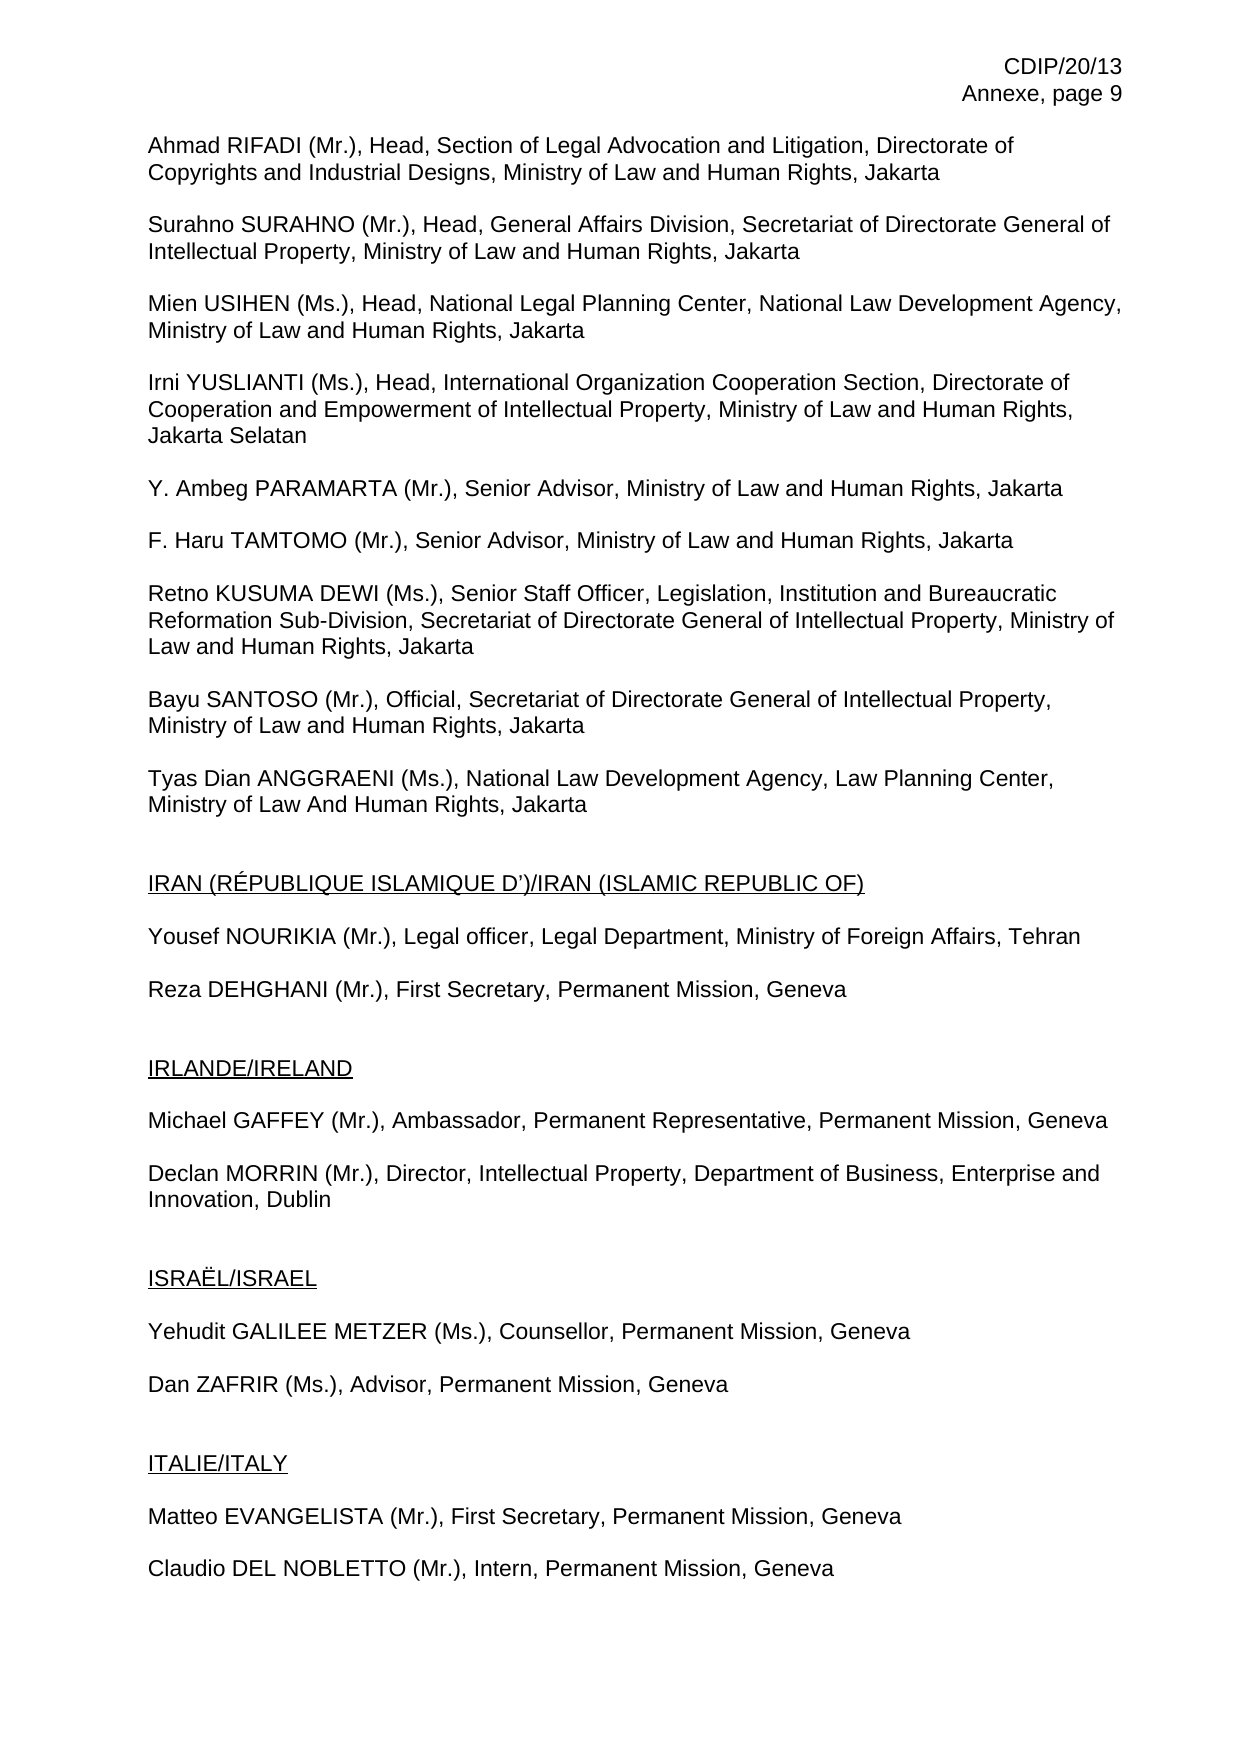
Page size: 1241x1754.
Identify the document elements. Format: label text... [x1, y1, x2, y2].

text Retno KUSUMA DEWI (Ms.), Senior Staff Officer, Legislation, Institution and Bureaucratic Reformation Sub-Division, Secretariat of Directorate General of Intellectual Property, Ministry of Law and Human Rights, Jakarta [148, 580, 1122, 659]
text Michael GAFFEY (Mr.), Ambassador, Permanent Representative, Permanent Mission, Geneva [148, 1107, 1122, 1134]
text ISRAËL/ISRAEL [148, 1265, 1122, 1292]
text Tyas Dian ANGGRAENI (Ms.), National Law Development Agency, Law Planning Center, Ministry of Law And Human Rights, Jakarta [148, 765, 1122, 817]
text F. Haru TAMTOMO (Mr.), Senior Advisor, Ministry of Law and Human Rights, Jakarta [148, 527, 1122, 554]
text Reza DEHGHANI (Mr.), First Secretary, Permanent Mission, Geneva [148, 976, 1122, 1002]
text Irni YUSLIANTI (Ms.), Head, International Organization Cooperation Section, Directorate of Cooperation and Empowerment of Intellectual Property, Ministry of Law and Human Rights, Jakarta Selatan [148, 369, 1122, 448]
text Claudio DEL NOBLETTO (Mr.), Intern, Permanent Mission, Geneva [148, 1555, 1122, 1582]
text Declan MORRIN (Mr.), Director, Intellectual Property, Department of Business, Enterprise and Innovation, Dublin [148, 1160, 1122, 1213]
text Surahno SURAHNO (Mr.), Head, General Affairs Division, Secretariat of Directorate General of Intellectual Property, Ministry of Law and Human Rights, Jakarta [148, 211, 1122, 264]
text Yehudit GALILEE METZER (Ms.), Counsellor, Permanent Mission, Geneva [148, 1318, 1122, 1344]
text Mien USIHEN (Ms.), Head, National Legal Planning Center, National Law Development Agency, Ministry of Law and Human Rights, Jakarta [148, 290, 1122, 343]
text IRLANDE/IRELAND [148, 1054, 1122, 1081]
text IRAN (RÉPUBLIQUE ISLAMIQUE D’)/IRAN (ISLAMIC REPUBLIC OF) [148, 870, 1122, 896]
text Y. Ambeg PARAMARTA (Mr.), Senior Advisor, Ministry of Law and Human Rights, Jakarta [148, 475, 1122, 501]
text ITALIE/ITALY [148, 1450, 1122, 1476]
text Matteo EVANGELISTA (Mr.), First Secretary, Permanent Mission, Geneva [148, 1503, 1122, 1529]
text Yousef NOURIKIA (Mr.), Legal officer, Legal Department, Ministry of Foreign Affairs, Tehran [148, 923, 1122, 949]
text Bayu SANTOSO (Mr.), Official, Secretariat of Directorate General of Intellectual Property, Ministry of Law and Human Rights, Jakarta [148, 686, 1122, 738]
text Ahmad RIFADI (Mr.), Head, Section of Legal Advocation and Litigation, Directorate of Copyrights and Industrial Designs, Ministry of Law and Human Rights, Jakarta [148, 132, 1122, 185]
text Dan ZAFRIR (Ms.), Advisor, Permanent Mission, Geneva [148, 1371, 1122, 1397]
